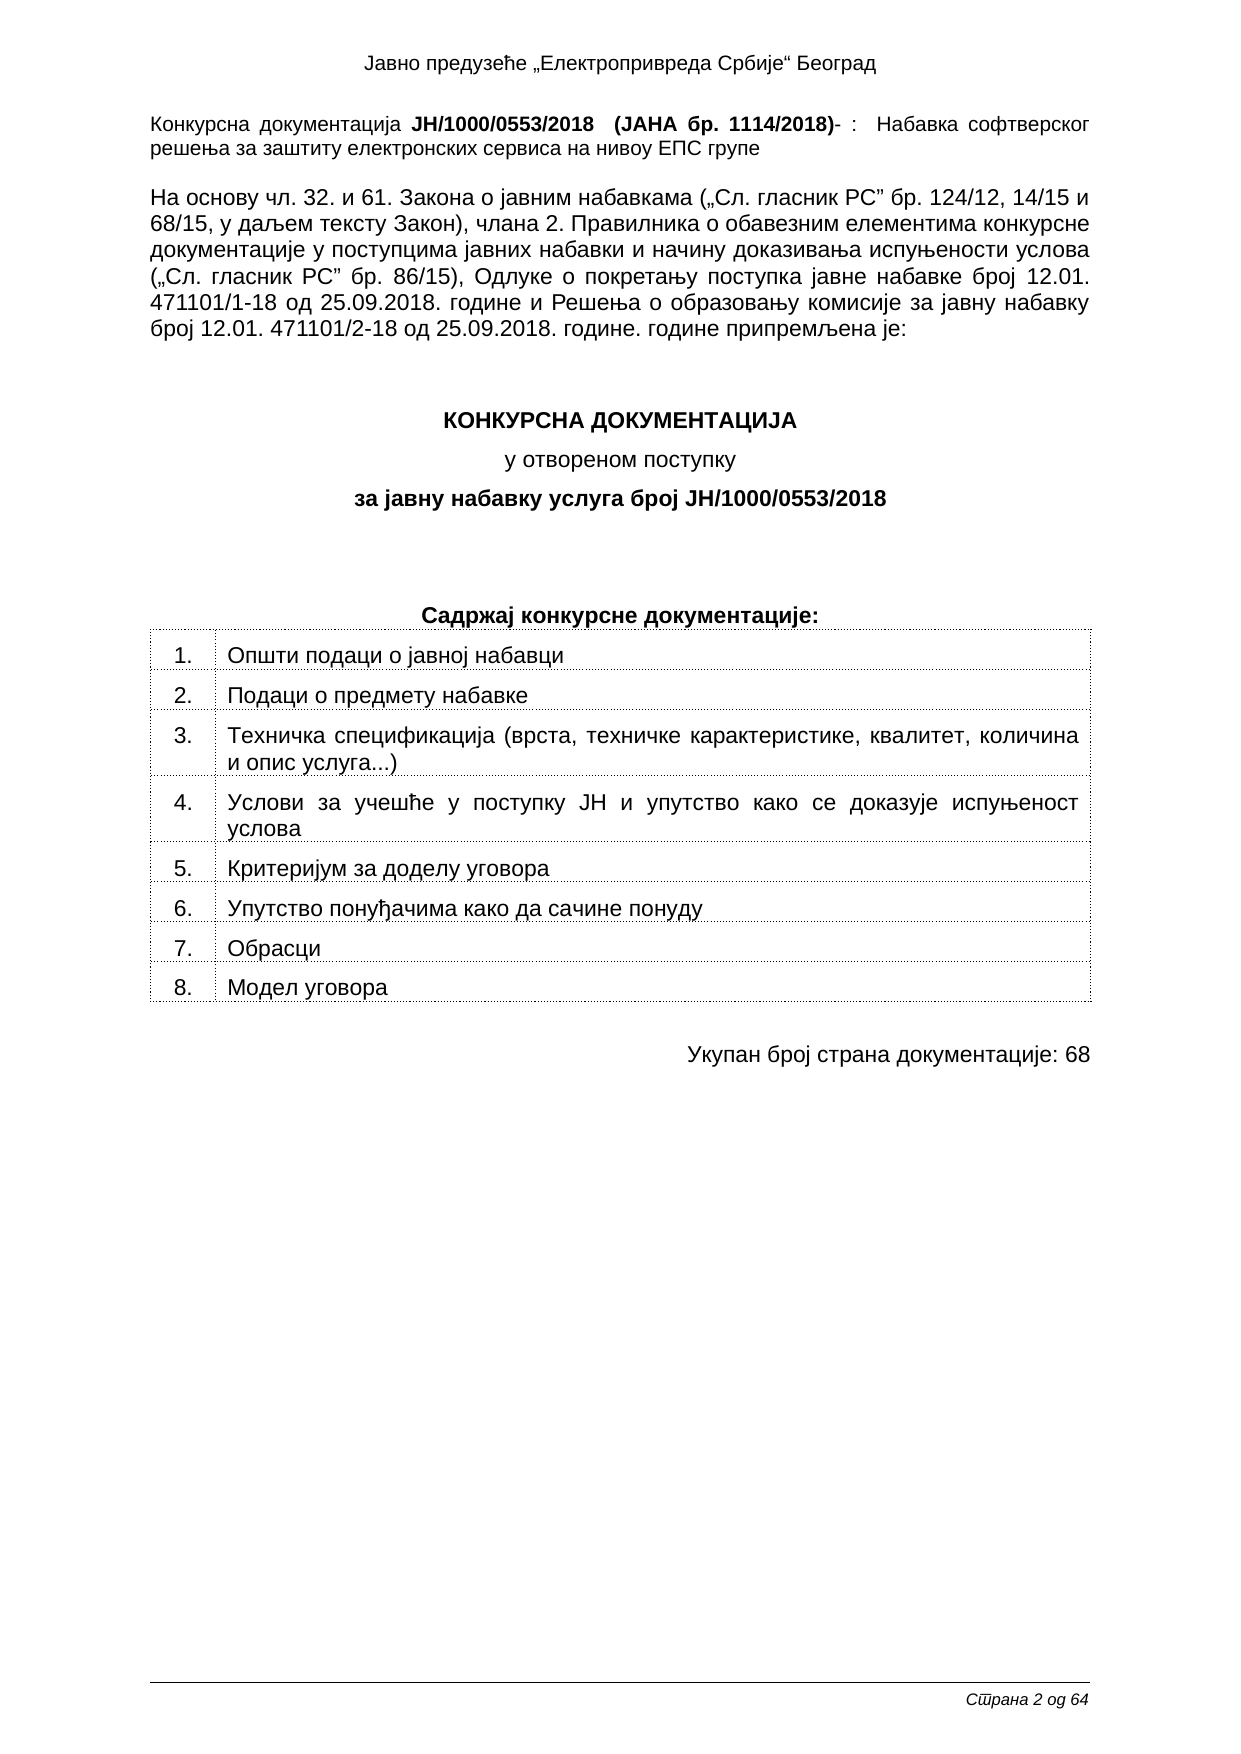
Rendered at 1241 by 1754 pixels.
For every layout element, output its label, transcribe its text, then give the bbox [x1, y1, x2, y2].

table_cell 3. [151, 709, 216, 775]
text у отвореном поступку [150, 446, 1090, 472]
table_cell Техничка спецификација (врста, техничке карактеристике, квалитет, количина и опис услуга...) [216, 709, 1091, 775]
table_cell 7. [151, 921, 216, 961]
table_cell Подаци о предмету набавке [216, 669, 1091, 709]
title Садржај конкурсне документације: [150, 602, 1090, 629]
table_cell Услови за учешће у поступку ЈН и упутство како се доказује испуњеност услова [216, 775, 1091, 841]
table_cell Модел уговора [216, 961, 1091, 1001]
table_cell 6. [151, 881, 216, 921]
table_cell 8. [151, 961, 216, 1001]
table_cell 5. [151, 841, 216, 881]
table_cell 4. [151, 775, 216, 841]
table_header 1. [151, 629, 216, 669]
text КОНКУРСНА ДОКУМЕНТАЦИЈА [150, 407, 1090, 433]
table_cell Обрасци [216, 921, 1091, 961]
text На основу чл. 32. и 61. Закона о јавним набавкама („Сл. гласник РС” бр. 124/12, 14/15 и 68/15, у даљем тексту Закон), члана 2. Правилника о обавезним елементима конкурсне документације у поступцима јавних набавки и начину доказивања испуњености услова („Сл. гласник РС” бр. 86/15), Одлуке о покретању поступка јавне набавке број 12.01. 471101/1-18 oд 25.09.2018. године и Решења о образовању комисије за јавну набавку број 12.01. 471101/2-18 oд 25.09.2018. године. године припремљена је: [150, 183, 1090, 342]
table_cell 2. [151, 669, 216, 709]
table_cell Упутство понуђачима како да сачине понуду [216, 881, 1091, 921]
text Укупан број страна документације: 68 [150, 1041, 1090, 1067]
text за јавну набавку услуга број ЈН/1000/0553/2018 [150, 484, 1090, 511]
table_header Општи подаци о јавној набавци [216, 629, 1091, 669]
table_cell Критеријум за доделу уговора [216, 841, 1091, 881]
